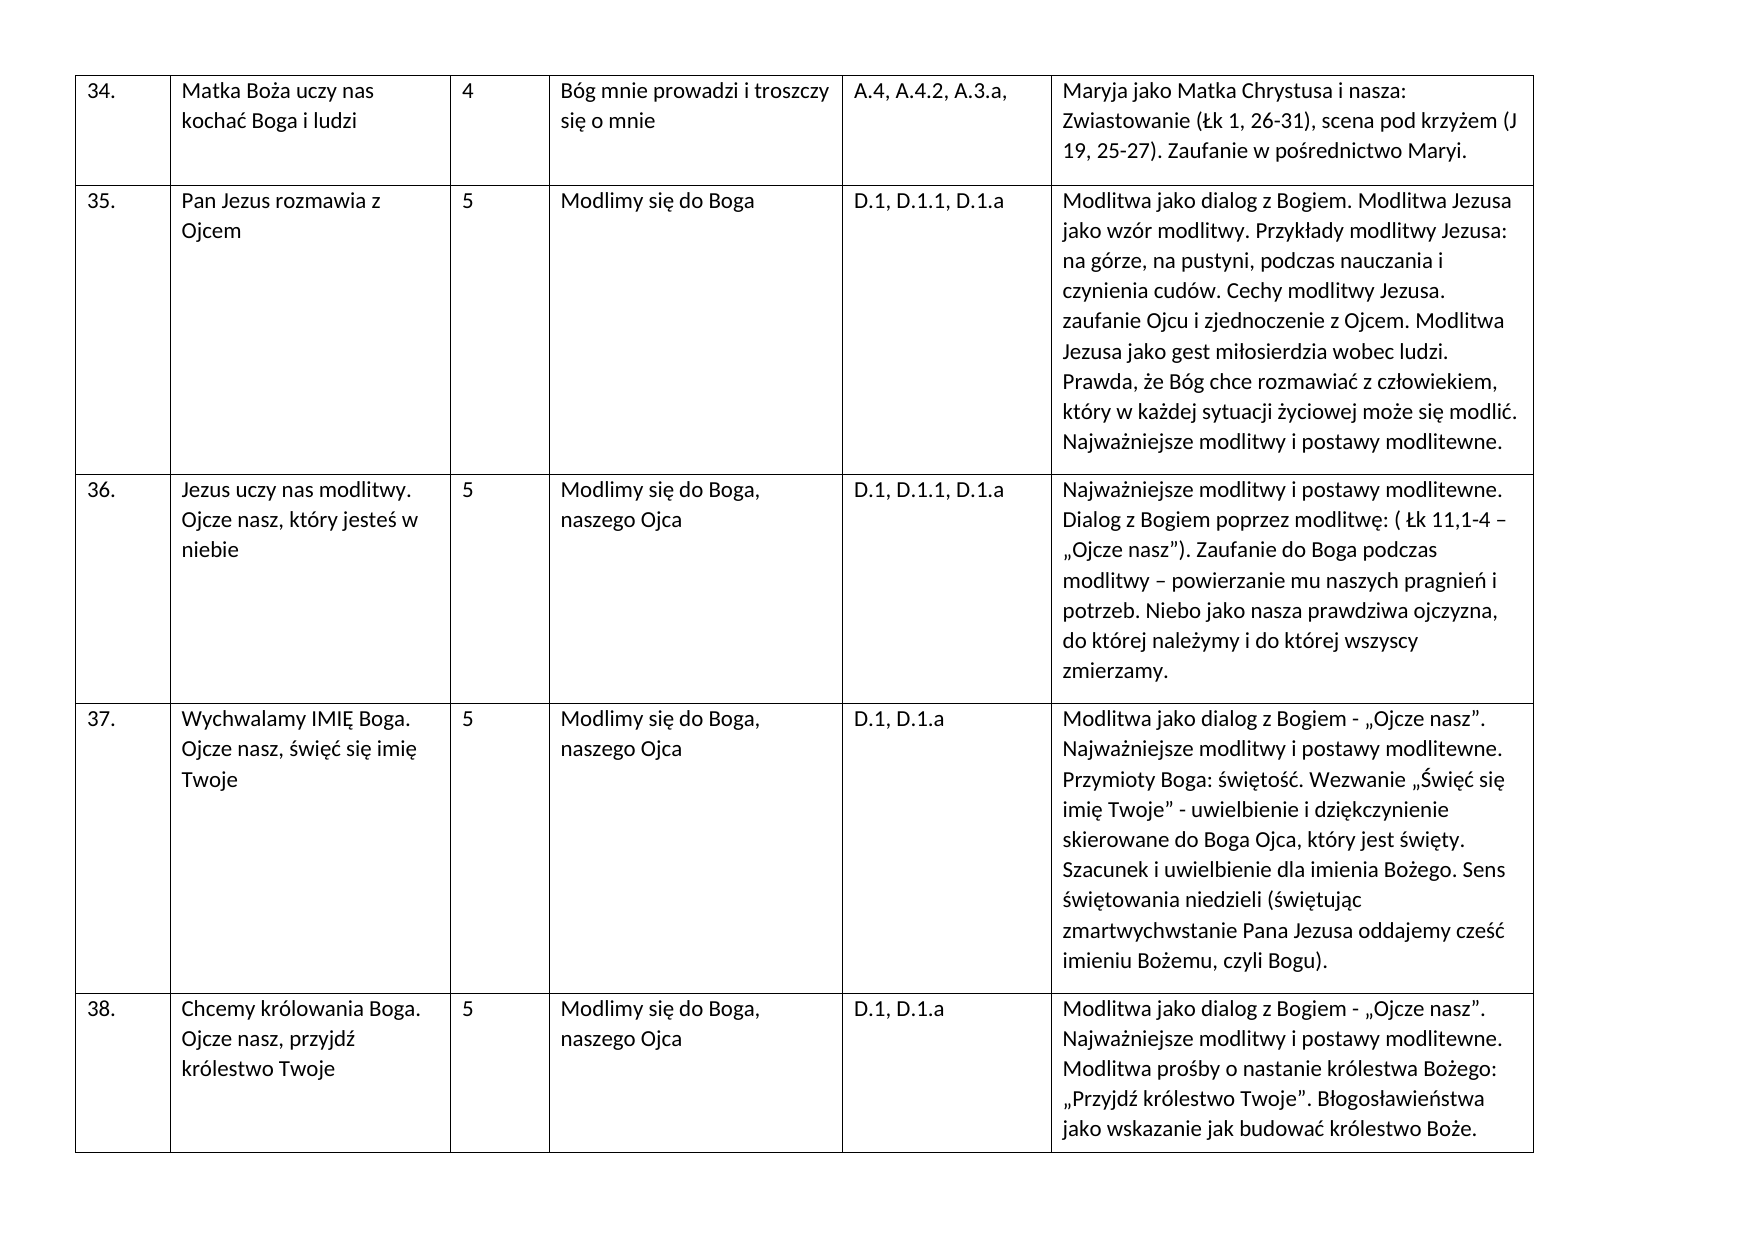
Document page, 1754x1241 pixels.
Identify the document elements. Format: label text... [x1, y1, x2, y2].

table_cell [550, 76, 842, 185]
table_cell Matka Boża uczy nas kochać Boga i ludzi [171, 76, 450, 185]
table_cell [550, 994, 842, 1152]
table_cell Jezus uczy nas modlitwy. Ojcze nasz, który jesteś w niebie [171, 475, 450, 703]
table_cell Pan Jezus rozmawia z Ojcem [171, 186, 450, 474]
table_cell 34. [76, 76, 170, 185]
table_cell Najważniejsze modlitwy i postawy modlitewne. Dialog z Bogiem poprzez modlitwę: ( Łk 11,1-4 – „Ojcze nasz”). Zaufanie do Boga podczas modlitwy – powierzanie mu naszych pragnień i potrzeb. Niebo jako nasza prawdziwa ojczyzna, do której należymy i do której wszyscy zmierzamy. [1052, 475, 1533, 703]
table_cell 5 [451, 704, 549, 993]
table_cell Modlimy się do Boga [550, 186, 842, 474]
table_cell 4 [451, 76, 549, 185]
table_cell 35. [76, 186, 170, 474]
table_cell 36. [76, 475, 170, 703]
table_cell 5 [451, 186, 549, 474]
table_cell Modlitwa jako dialog z Bogiem - „Ojcze nasz”. Najważniejsze modlitwy i postawy modlitewne. Przymioty Boga: świętość. Wezwanie „Święć się imię Twoje” - uwielbienie i dziękczynienie skierowane do Boga Ojca, który jest święty. Szacunek i uwielbienie dla imienia Bożego. Sens świętowania niedzieli (świętując zmartwychwstanie Pana Jezusa oddajemy cześć imieniu Bożemu, czyli Bogu). [1052, 704, 1533, 993]
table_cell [171, 994, 450, 1152]
table_cell 38. [76, 994, 170, 1152]
table_cell Modlimy się do Boga, naszego Ojca [550, 704, 842, 993]
table_cell A.4, A.4.2, A.3.a, [843, 76, 1051, 185]
table_cell D.1, D.1.a [843, 704, 1051, 993]
table_cell 37. [76, 704, 170, 993]
table_cell D.1, D.1.a [843, 994, 1051, 1152]
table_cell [1052, 994, 1533, 1152]
table_cell Wychwalamy IMIĘ Boga. Ojcze nasz, święć się imię Twoje [171, 704, 450, 993]
table_cell 5 [451, 994, 549, 1152]
table_cell Modlitwa jako dialog z Bogiem. Modlitwa Jezusa jako wzór modlitwy. Przykłady modlitwy Jezusa: na górze, na pustyni, podczas nauczania i czynienia cudów. Cechy modlitwy Jezusa. zaufanie Ojcu i zjednoczenie z Ojcem. Modlitwa Jezusa jako gest miłosierdzia wobec ludzi. Prawda, że Bóg chce rozmawiać z człowiekiem, który w każdej sytuacji życiowej może się modlić. Najważniejsze modlitwy i postawy modlitewne. [1052, 186, 1533, 474]
table_cell D.1, D.1.1, D.1.a [843, 475, 1051, 703]
table_cell 5 [451, 475, 549, 703]
table_cell D.1, D.1.1, D.1.a [843, 186, 1051, 474]
table_cell Modlimy się do Boga, naszego Ojca [550, 475, 842, 703]
table_cell Maryja jako Matka Chrystusa i nasza: Zwiastowanie (Łk 1, 26-31), scena pod krzyżem (J 19, 25-27). Zaufanie w pośrednictwo Maryi. [1052, 76, 1533, 185]
